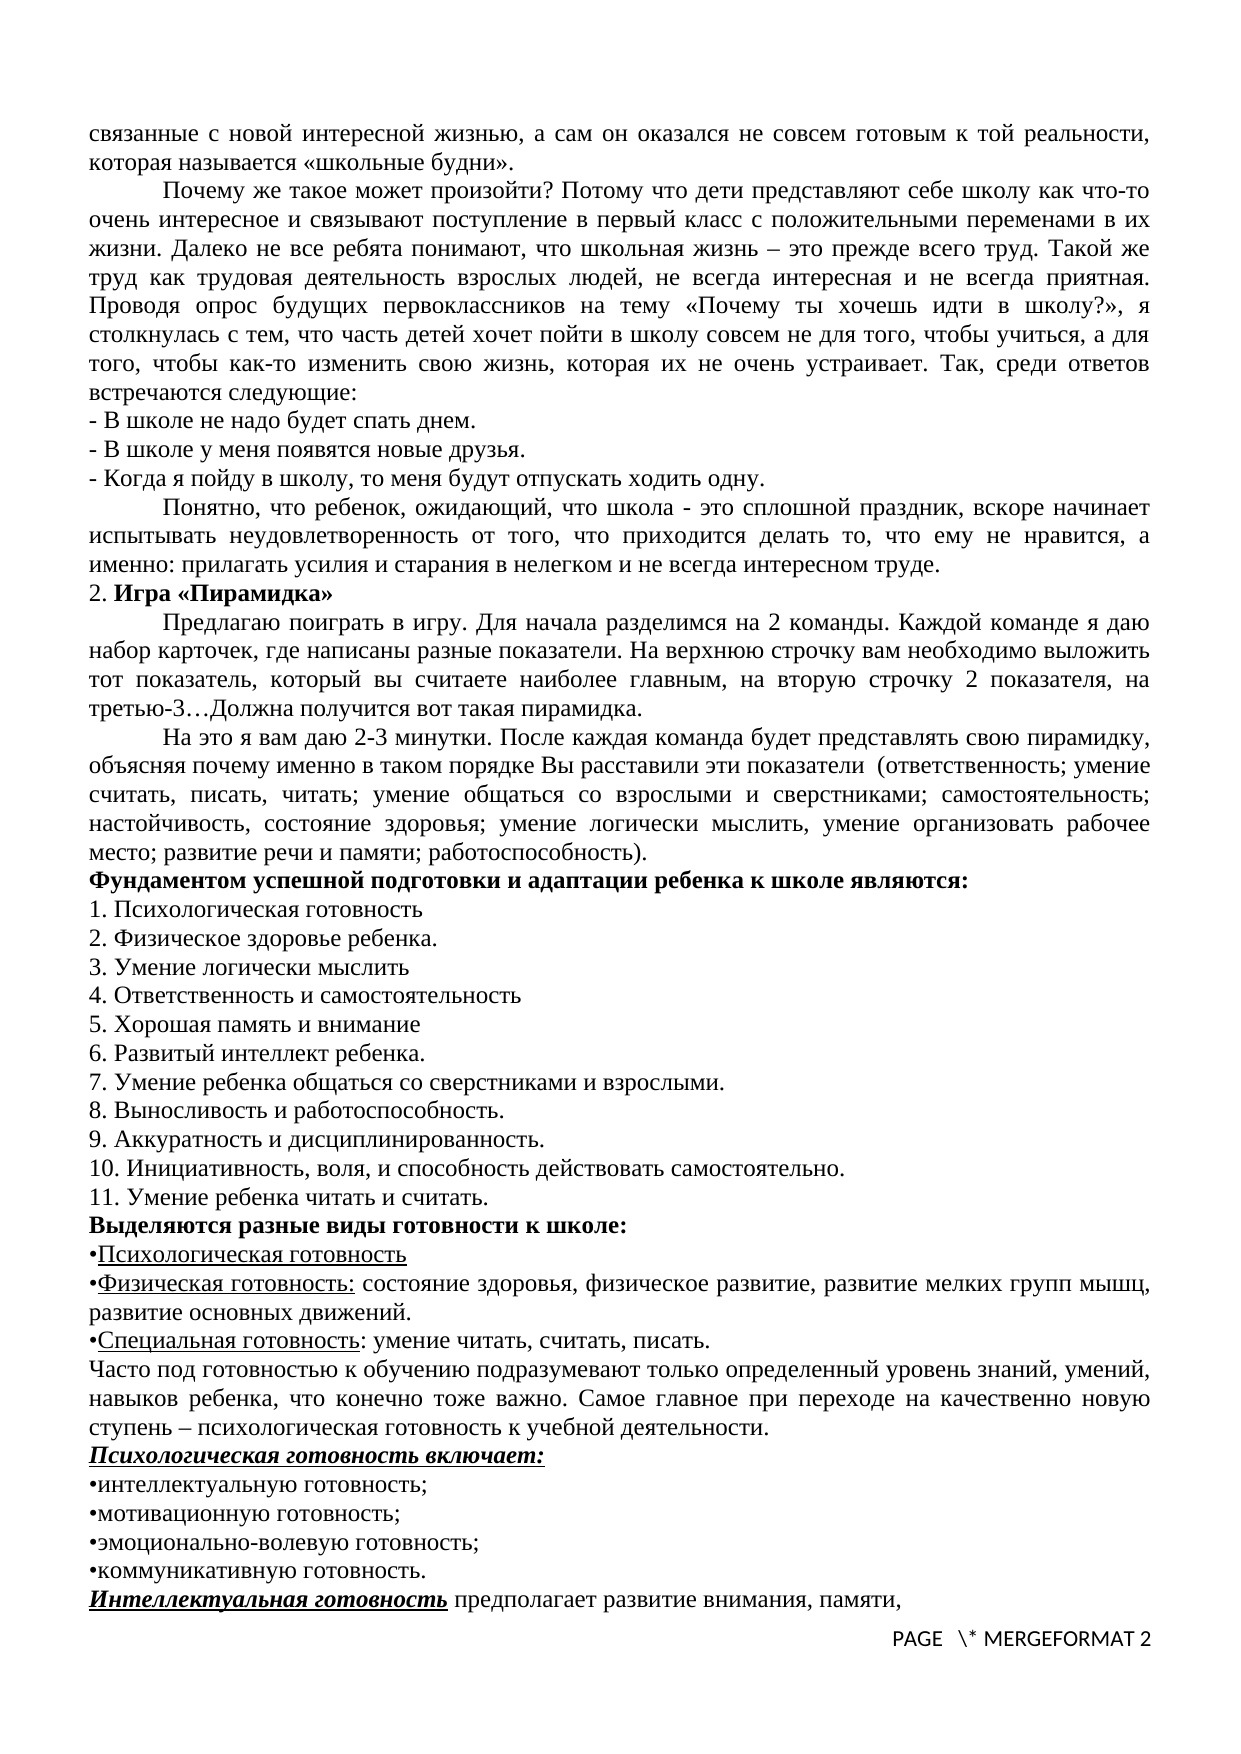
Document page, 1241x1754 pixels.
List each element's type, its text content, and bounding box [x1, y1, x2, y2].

text 7. Умение ребенка общаться со сверстниками и взрослыми. [89, 1067, 1152, 1096]
text •мотивационную готовность; [89, 1498, 1152, 1527]
text •Физическая готовность: состояние здоровья, физическое развитие, развитие мелких групп мышц, развитие основных движений. [89, 1268, 1152, 1326]
text На это я вам даю 2-3 минутки. После каждая команда будет представлять свою пирамидку, объясняя почему именно в таком порядке Вы расставили эти показатели (ответственность; умение считать, писать, читать; умение общаться со взрослыми и сверстниками; самостоятельность; настойчивость, состояние здоровья; умение логически мыслить, умение организовать рабочее место; развитие речи и памяти; работоспособность). [89, 722, 1152, 866]
text 3. Умение логически мыслить [89, 952, 1152, 981]
text Понятно, что ребенок, ожидающий, что школа - это сплошной праздник, вскоре начинает испытывать неудовлетворенность от того, что приходится делать то, что ему не нравится, а именно: прилагать усилия и старания в нелегком и не всегда интересном труде. [89, 492, 1152, 578]
text 8. Выносливость и работоспособность. [89, 1096, 1152, 1124]
text 2. Физическое здоровье ребенка. [89, 923, 1152, 952]
text Психологическая готовность включает: [89, 1441, 1152, 1469]
text 1. Психологическая готовность [89, 894, 1152, 923]
text •коммуникативную готовность. [89, 1556, 1152, 1584]
text •Специальная готовность: умение читать, считать, писать. [89, 1326, 1152, 1354]
text Почему же такое может произойти? Потому что дети представляют себе школу как что-то очень интересное и связывают поступление в первый класс с положительными переменами в их жизни. Далеко не все ребята понимают, что школьная жизнь – это прежде всего труд. Такой же труд как трудовая деятельность взрослых людей, не всегда интересная и не всегда приятная. Проводя опрос будущих первоклассников на тему «Почему ты хочешь идти в школу?», я столкнулась с тем, что часть детей хочет пойти в школу совсем не для того, чтобы учиться, а для того, чтобы как-то изменить свою жизнь, которая их не очень устраивает. Так, среди ответов встречаются следующие: [89, 176, 1152, 406]
text - В школе у меня появятся новые друзья. [89, 434, 1152, 463]
text 9. Аккуратность и дисциплинированность. [89, 1124, 1152, 1153]
text Выделяются разные виды готовности к школе: [89, 1211, 1152, 1239]
text - В школе не надо будет спать днем. [89, 406, 1152, 434]
text 6. Развитый интеллект ребенка. [89, 1038, 1152, 1067]
text Часто под готовностью к обучению подразумевают только определенный уровень знаний, умений, навыков ребенка, что конечно тоже важно. Самое главное при переходе на качественно новую ступень – психологическая готовность к учебной деятельности. [89, 1354, 1152, 1441]
text 11. Умение ребенка читать и считать. [89, 1182, 1152, 1211]
text - Когда я пойду в школу, то меня будут отпускать ходить одну. [89, 463, 1152, 492]
text Предлагаю поиграть в игру. Для начала разделимся на 2 команды. Каждой команде я даю набор карточек, где написаны разные показатели. На верхнюю строчку вам необходимо выложить тот показатель, который вы считаете наиболее главным, на вторую строчку 2 показателя, на третью-3…Должна получится вот такая пирамидка. [89, 607, 1152, 722]
text Фундаментом успешной подготовки и адаптации ребенка к школе являются: [89, 866, 1152, 894]
text 5. Хорошая память и внимание [89, 1009, 1152, 1038]
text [89, 118, 1152, 176]
text 4. Ответственность и самостоятельность [89, 981, 1152, 1009]
text 2. Игра «Пирамидка» [89, 578, 1152, 607]
text •Психологическая готовность [89, 1239, 1152, 1268]
text 10. Инициативность, воля, и способность действовать самостоятельно. [89, 1153, 1152, 1182]
text •эмоционально-волевую готовность; [89, 1527, 1152, 1556]
text •интеллектуальную готовность; [89, 1469, 1152, 1498]
text Интеллектуальная готовность предполагает развитие внимания, памяти, [89, 1584, 1152, 1613]
